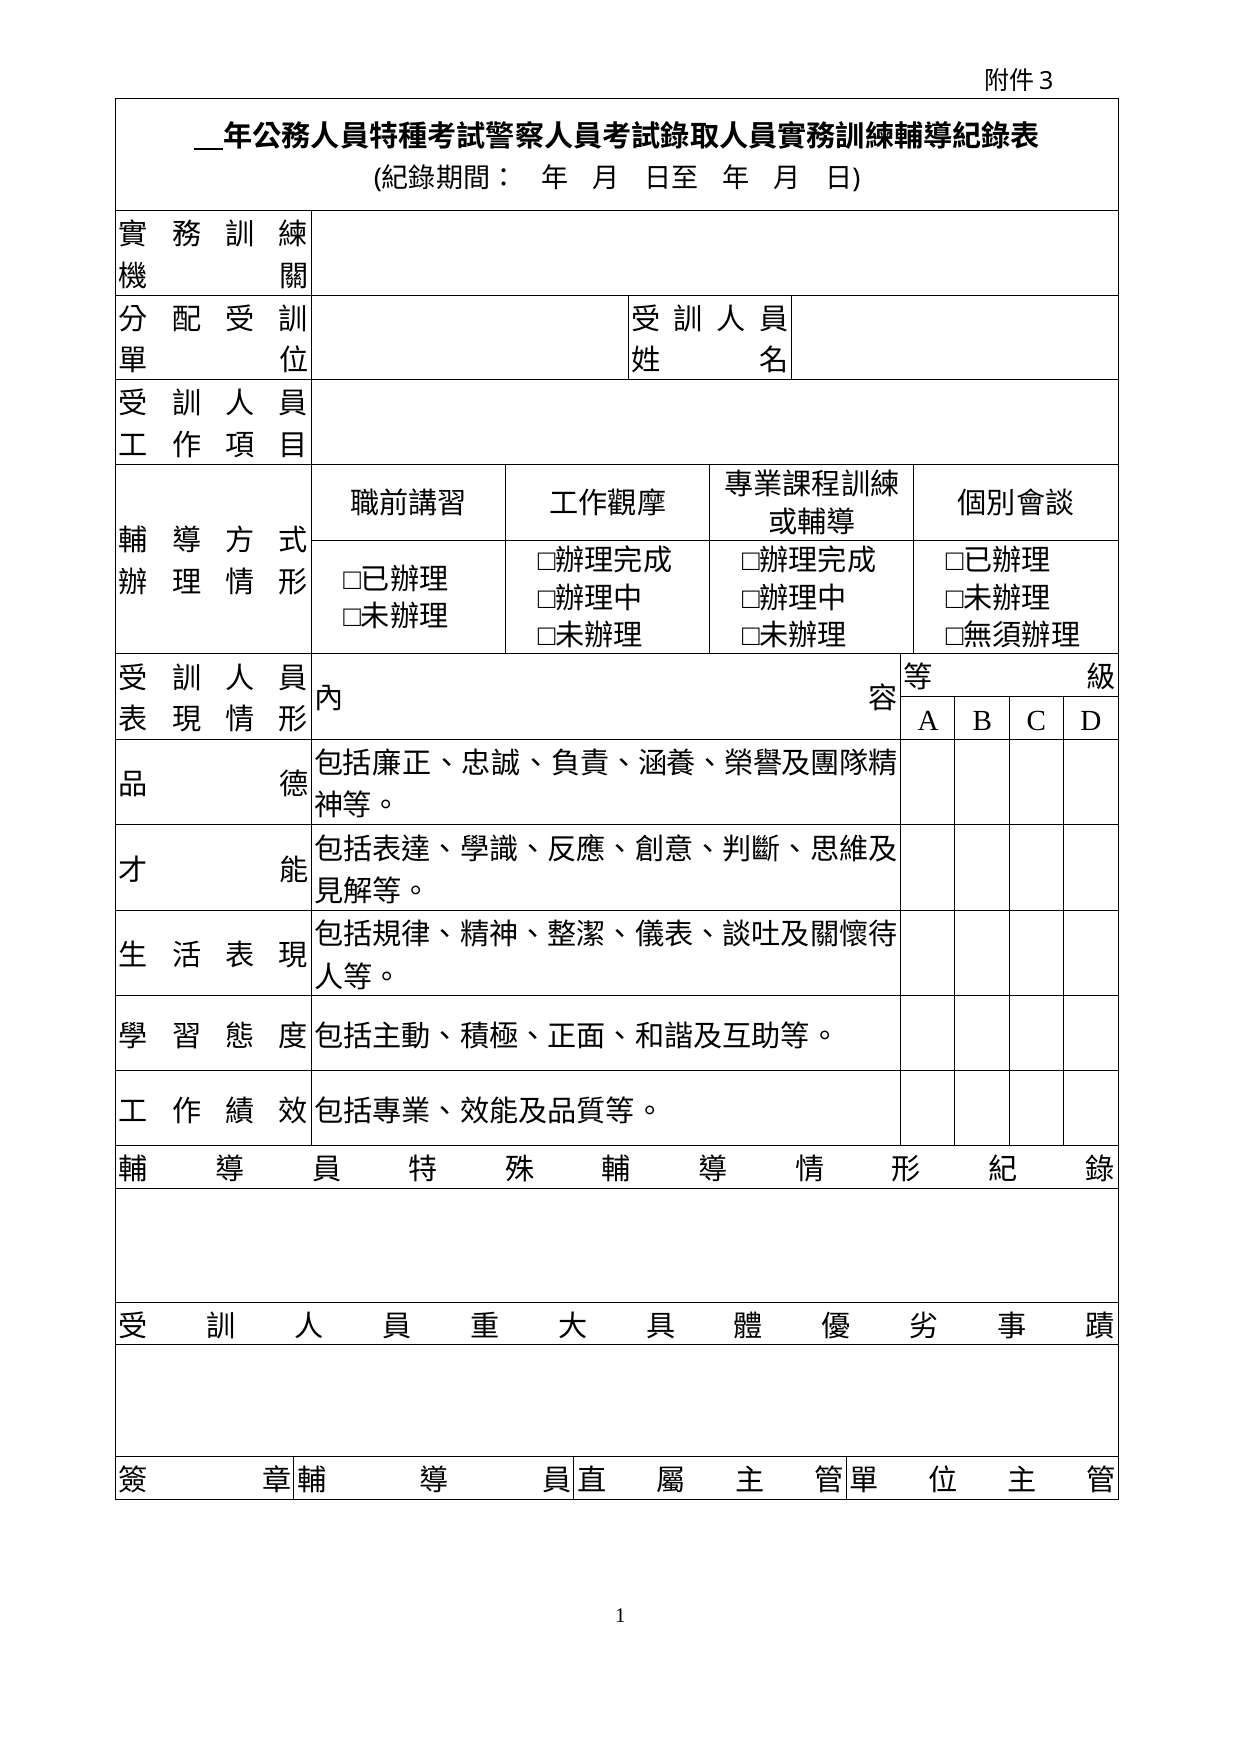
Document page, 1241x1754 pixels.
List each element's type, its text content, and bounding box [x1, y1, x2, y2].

table_cell A [901, 697, 954, 738]
table_cell [955, 911, 1009, 995]
table_cell [1010, 1071, 1063, 1145]
table_cell 直屬主管 [574, 1457, 846, 1499]
table_cell [955, 825, 1009, 910]
table_cell 包括規律、精神、整潔、儀表、談吐及關懷待人等。 [312, 911, 900, 995]
table_cell 包括專業、效能及品質等。 [312, 1071, 900, 1145]
table_cell [1064, 740, 1118, 824]
table_cell 受訓人員 姓名 [629, 296, 791, 379]
table_cell 受訓人員重大具體優劣事蹟 [116, 1303, 1118, 1344]
table_cell 工作績效 [116, 1071, 311, 1145]
table_cell [1064, 996, 1118, 1070]
table_cell [312, 211, 1118, 295]
table_cell [1010, 911, 1063, 995]
table_cell 單位主管 [847, 1457, 1118, 1499]
table_cell 包括表達、學識、反應、創意、判斷、思維及見解等。 [312, 825, 900, 910]
table_cell [312, 296, 628, 379]
text 附件3 [187, 56, 1053, 98]
table_cell [1010, 996, 1063, 1070]
table_cell [1010, 740, 1063, 824]
table_cell [955, 996, 1009, 1070]
table_cell [1010, 825, 1063, 910]
table_cell [1064, 911, 1118, 995]
table_cell [901, 996, 954, 1070]
table_cell [901, 740, 954, 824]
table_cell 學習態度 [116, 996, 311, 1070]
table_cell 工作觀摩 [506, 465, 709, 539]
table_cell 輔導員 [294, 1457, 573, 1499]
table_cell [901, 825, 954, 910]
table_cell [116, 1345, 1118, 1456]
table_cell C [1010, 697, 1063, 738]
table_cell □已辦理 □未辦理 □無須辦理 [914, 541, 1118, 653]
table_cell □已辦理 □未辦理 [312, 541, 505, 653]
table_cell 分配受訓 單位 [116, 296, 311, 379]
table_cell 受訓人員 表現情形 [116, 654, 311, 738]
table_cell 包括廉正、忠誠、負責、涵養、榮譽及團隊精神等。 [312, 740, 900, 824]
table_cell [116, 1189, 1118, 1302]
table_cell [901, 1071, 954, 1145]
table_cell □辦理完成 □辦理中 □未辦理 [506, 541, 709, 653]
table_cell 生活表現 [116, 911, 311, 995]
table_cell 包括主動、積極、正面、和諧及互助等。 [312, 996, 900, 1070]
table_cell 等級 [901, 654, 1118, 696]
table_cell [955, 1071, 1009, 1145]
table_cell [1064, 825, 1118, 910]
table_cell 內容 [312, 654, 900, 738]
table_cell 職前講習 [312, 465, 505, 539]
table_cell 輔導方式 辦理情形 [116, 465, 311, 653]
table_header 年公務人員特種考試警察人員考試錄取人員實務訓練輔導紀錄表 (紀錄期間： 年 月 日至 年 月 日) [116, 99, 1118, 210]
table_cell 輔導員特殊輔導情形紀錄 [116, 1146, 1118, 1188]
table_cell 簽章 [116, 1457, 293, 1499]
table_cell [901, 911, 954, 995]
table_cell 個別會談 [914, 465, 1118, 539]
table_cell 才能 [116, 825, 311, 910]
table_cell 實務訓練 機關 [116, 211, 311, 295]
table_cell □辦理完成 □辦理中 □未辦理 [710, 541, 913, 653]
table_cell [1064, 1071, 1118, 1145]
table_cell 受訓人員 工作項目 [116, 380, 311, 463]
table_cell D [1064, 697, 1118, 738]
table_cell 品德 [116, 740, 311, 824]
table_cell [955, 740, 1009, 824]
table_cell 專業課程訓練 或輔導 [710, 465, 913, 539]
table_cell [792, 296, 1118, 379]
table_cell B [955, 697, 1009, 738]
table_cell [312, 380, 1118, 463]
